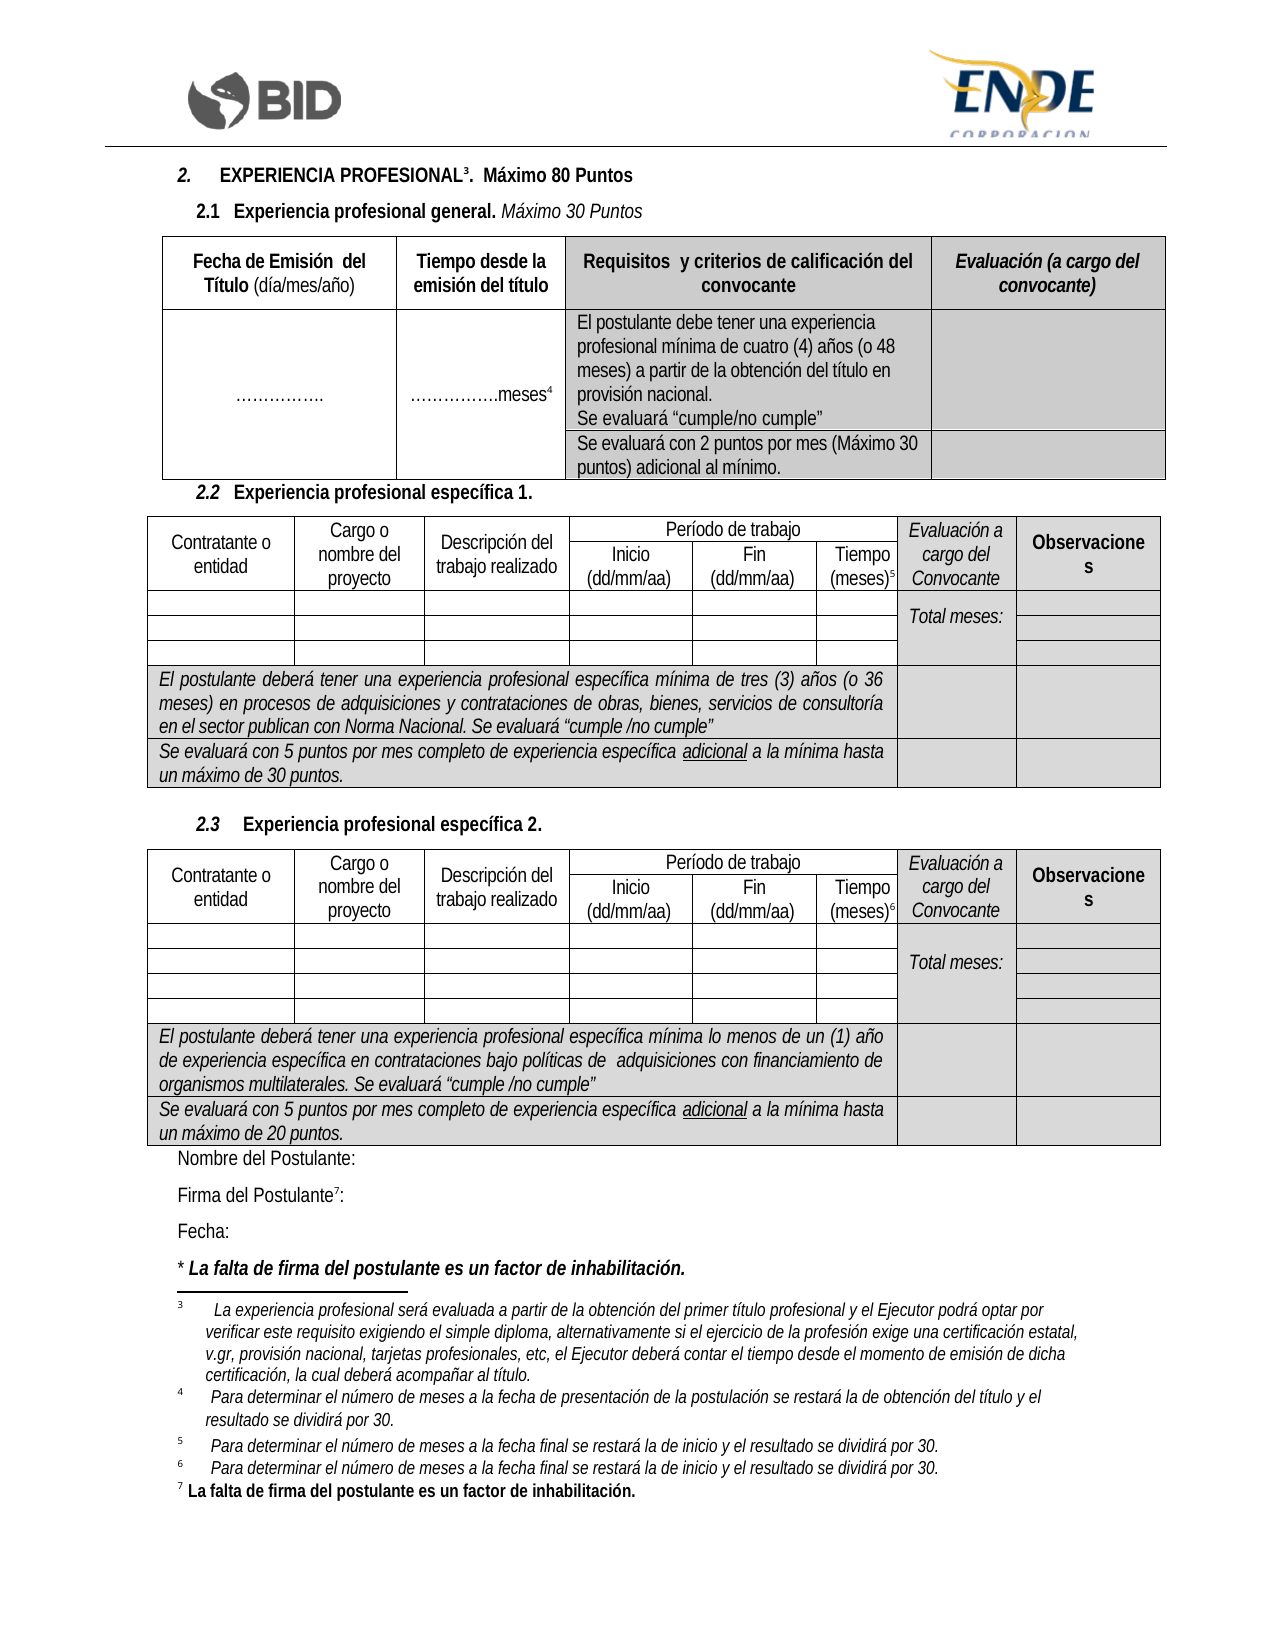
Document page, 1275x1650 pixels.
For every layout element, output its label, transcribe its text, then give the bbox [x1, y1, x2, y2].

picture [927, 49, 1093, 137]
table_cell [817, 616, 897, 640]
table_cell [570, 591, 692, 615]
picture [187, 52, 342, 143]
table_cell [425, 591, 569, 615]
table_header Fecha de Emisión del Título (día/mes/año) [163, 237, 396, 309]
table_cell [693, 616, 816, 640]
table_cell [148, 591, 294, 615]
list Experiencia profesional específica 2. [196, 812, 1098, 836]
text Fecha: [177, 1219, 1098, 1243]
table_cell [295, 924, 424, 948]
table_header Requisitos y criterios de calificación del convocante [566, 237, 931, 309]
table_cell El postulante deberá tener una experiencia profesional específica mínima de tres (3) años (o 36 meses) en procesos de adquisiciones y contrataciones de obras, bienes, servicios de consultoría en el sector publican con Norma Nacional. Se evaluará “cumple /no cumple” [148, 666, 897, 738]
table_header Período de trabajo [570, 850, 897, 874]
table_cell [898, 1097, 1016, 1145]
table_cell Inicio (dd/mm/aa) [570, 875, 692, 923]
table_cell [425, 924, 569, 948]
table_header Observaciones [1017, 517, 1160, 590]
list Experiencia profesional específica 1. [196, 480, 1098, 503]
text Firma del Postulante: [177, 1182, 1098, 1207]
table_cell [148, 924, 294, 948]
table_cell [425, 641, 569, 665]
table_cell [295, 974, 424, 998]
table_cell El postulante debe tener una experiencia profesional mínima de cuatro (4) años (o 48 meses) a partir de la obtención del título en provisión nacional. Se evaluará “cumple/no cumple” [566, 310, 931, 429]
table_cell [1017, 999, 1160, 1023]
table_cell Se evaluará con 5 puntos por mes completo de experiencia específica adicional a la mínima hasta un máximo de 30 puntos. [148, 739, 897, 787]
table_cell [425, 616, 569, 640]
table_header Período de trabajo [570, 517, 897, 541]
table_header Descripción del trabajo realizado [425, 517, 569, 590]
table_cell ……………. [163, 310, 396, 478]
table_cell [570, 924, 692, 948]
table_cell [570, 999, 692, 1023]
list Experiencia profesional general. Máximo 30 Puntos [196, 199, 1098, 223]
table_cell Inicio (dd/mm/aa) [570, 542, 692, 590]
table_header Observaciones [1017, 850, 1160, 923]
list EXPERIENCIA PROFESIONAL. Máximo 80 Puntos [177, 162, 1098, 187]
table_cell [425, 949, 569, 973]
table_header Contratante o entidad [148, 850, 294, 923]
table_cell [1017, 924, 1160, 948]
table_cell [693, 949, 816, 973]
table_cell [1017, 1097, 1160, 1145]
table_cell [1017, 616, 1160, 640]
table_cell Se evaluará con 5 puntos por mes completo de experiencia específica adicional a la mínima hasta un máximo de 20 puntos. [148, 1097, 897, 1145]
table_cell Tiempo (meses) [817, 542, 897, 590]
table_cell [693, 924, 816, 948]
table_cell [295, 616, 424, 640]
table_cell [425, 974, 569, 998]
table_cell [148, 974, 294, 998]
table_cell [693, 999, 816, 1023]
table_cell [817, 591, 897, 615]
table_cell El postulante deberá tener una experiencia profesional específica mínima lo menos de un (1) año de experiencia específica en contrataciones bajo políticas de adquisiciones con financiamiento de organismos multilaterales. Se evaluará “cumple /no cumple” [148, 1024, 897, 1096]
table_cell [1017, 949, 1160, 973]
table_cell [898, 666, 1016, 738]
table_cell [295, 949, 424, 973]
table_cell [693, 641, 816, 665]
table_cell [425, 999, 569, 1023]
table_cell [1017, 641, 1160, 665]
table_cell [693, 974, 816, 998]
table_cell [817, 949, 897, 973]
text Nombre del Postulante: [177, 1146, 1098, 1170]
table_cell [1017, 591, 1160, 615]
table_cell Total meses: [898, 924, 1016, 1023]
table_cell [932, 431, 1165, 478]
table_cell [1017, 1024, 1160, 1096]
table_cell Tiempo (meses) [817, 875, 897, 923]
table_cell …………….meses [397, 310, 565, 478]
table_cell [817, 641, 897, 665]
table_cell [898, 739, 1016, 787]
table_header Evaluación a cargo del Convocante [898, 517, 1016, 590]
table_header Evaluación (a cargo del convocante) [932, 237, 1165, 309]
table_cell [148, 999, 294, 1023]
table_cell [1017, 666, 1160, 738]
table_cell [148, 616, 294, 640]
table_cell [1017, 974, 1160, 998]
table_cell [570, 641, 692, 665]
table_cell [693, 591, 816, 615]
table_cell [817, 974, 897, 998]
table_header Descripción del trabajo realizado [425, 850, 569, 923]
table_cell [148, 949, 294, 973]
table_cell [570, 949, 692, 973]
table_cell [295, 999, 424, 1023]
table_cell [817, 999, 897, 1023]
table_cell Total meses: [898, 591, 1016, 665]
table_cell [148, 641, 294, 665]
table_cell Fin (dd/mm/aa) [693, 542, 816, 590]
table_cell Se evaluará con 2 puntos por mes (Máximo 30 puntos) adicional al mínimo. [566, 431, 931, 478]
table_cell [898, 1024, 1016, 1096]
table_cell [295, 591, 424, 615]
table_header Cargo o nombre del proyecto [295, 850, 424, 923]
table_cell [295, 641, 424, 665]
table_cell Fin (dd/mm/aa) [693, 875, 816, 923]
table_cell [817, 924, 897, 948]
table_header Tiempo desde la emisión del título [397, 237, 565, 309]
table_cell [932, 310, 1165, 429]
table_header Contratante o entidad [148, 517, 294, 590]
text * La falta de firma del postulante es un factor de inhabilitación. [177, 1256, 1098, 1280]
table_cell [570, 974, 692, 998]
table_header Cargo o nombre del proyecto [295, 517, 424, 590]
table_cell [570, 616, 692, 640]
table_cell [1017, 739, 1160, 787]
table_header Evaluación a cargo del Convocante [898, 850, 1016, 923]
